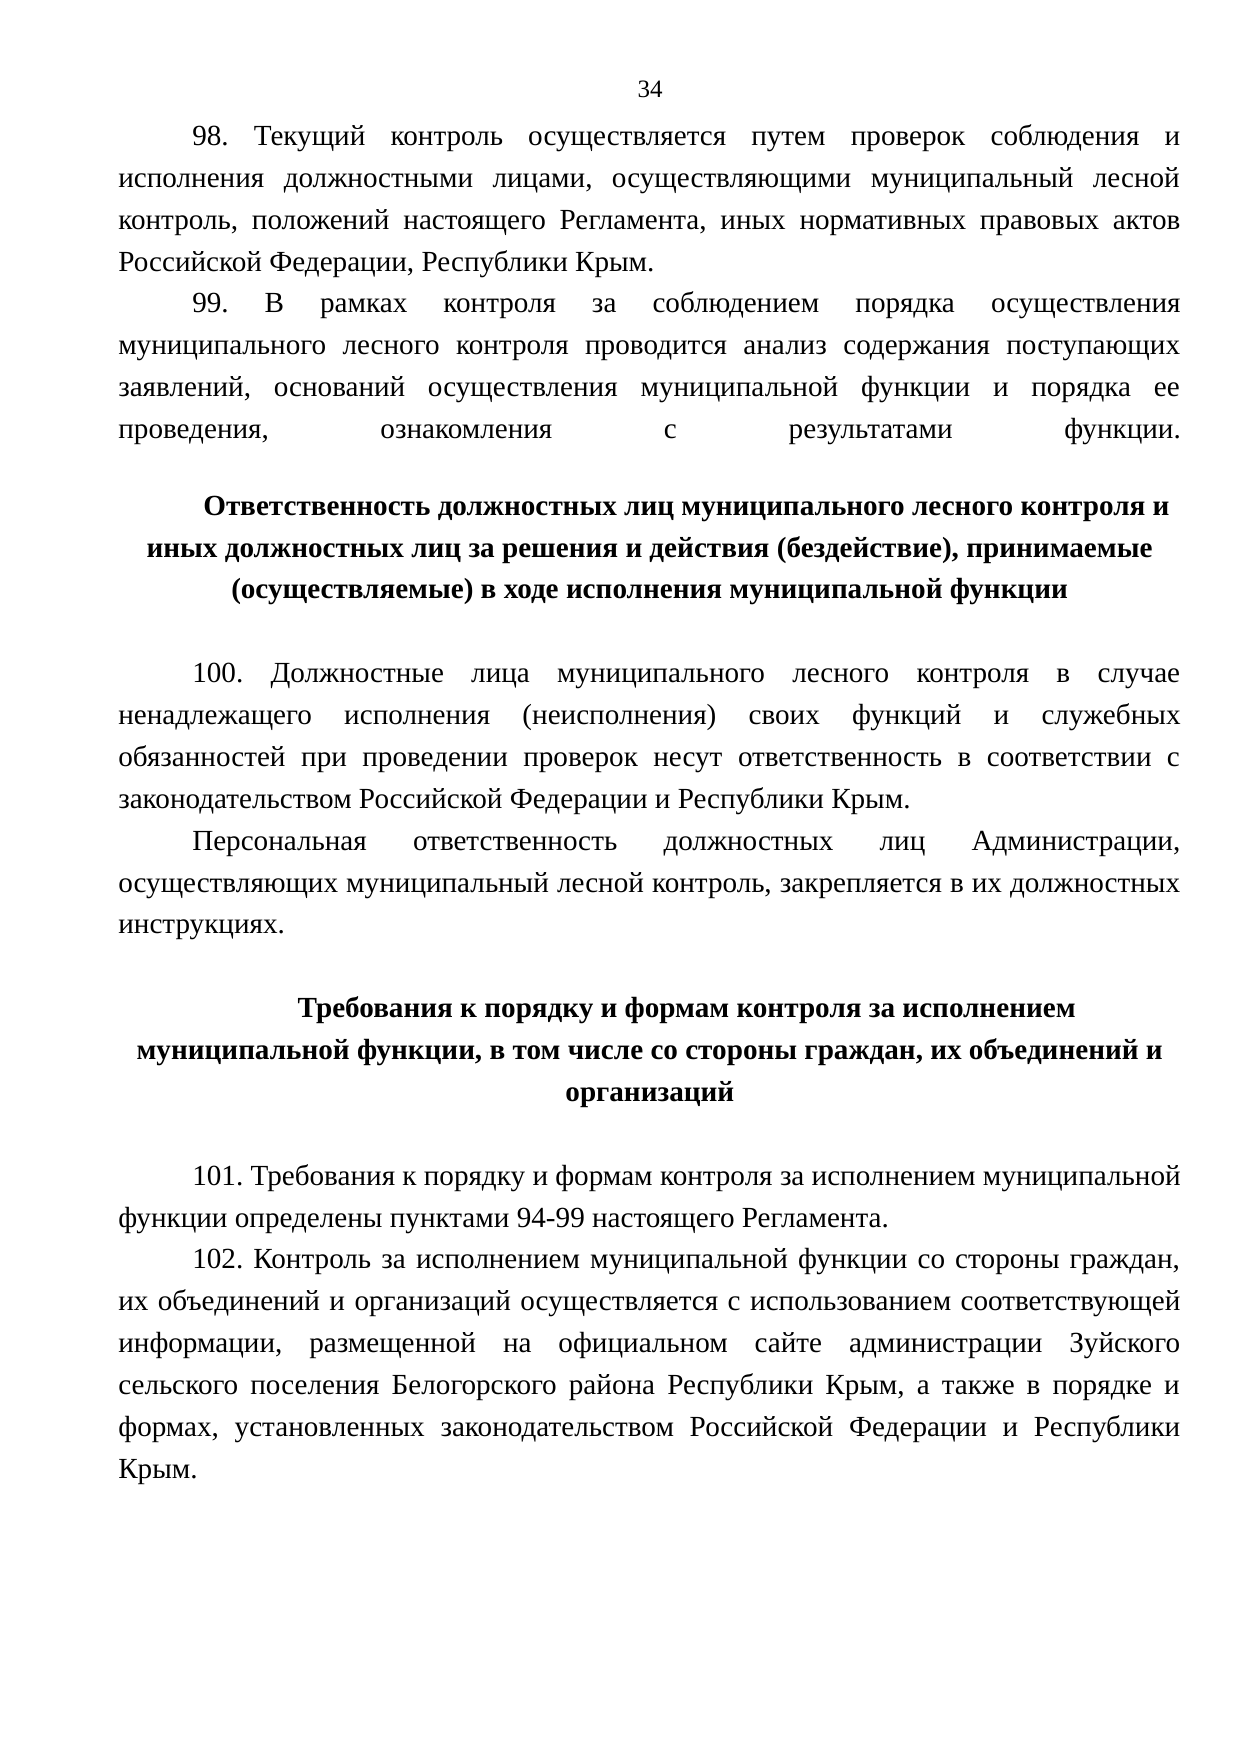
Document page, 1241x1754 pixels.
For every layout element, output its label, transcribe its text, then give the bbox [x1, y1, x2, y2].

text 99. В рамках контроля за соблюдением порядка осуществления муниципального лесного контроля проводится анализ содержания поступающих заявлений, оснований осуществления муниципальной функции и порядка ее проведения, ознакомления с результатами функции. [118, 286, 1181, 481]
text Персональная ответственность должностных лиц Администрации, осуществляющих муниципальный лесной контроль, закрепляется в их должностных инструкциях. [118, 823, 1181, 940]
text 102. Контроль за исполнением муниципальной функции со стороны граждан, их объединений и организаций осуществляется с использованием соответствующей информации, размещенной на официальном сайте администрации Зуйского сельского поселения Белогорского района Республики Крым, а также в порядке и формах, установленных законодательством Российской Федерации и Республики Крым. [118, 1242, 1181, 1484]
text Требования к порядку и формам контроля за исполнением муниципальной функции, в том числе со стороны граждан, их объединений и организаций [118, 990, 1181, 1108]
text 101. Требования к порядку и формам контроля за исполнением муниципальной функции определены пунктами 94-99 настоящего Регламента. [118, 1158, 1181, 1233]
text 98. Текущий контроль осуществляется путем проверок соблюдения и исполнения должностными лицами, осуществляющими муниципальный лесной контроль, положений настоящего Регламента, иных нормативных правовых актов Российской Федерации, Республики Крым. [118, 118, 1181, 277]
text Ответственность должностных лиц муниципального лесного контроля и иных должностных лиц за решения и действия (бездействие), принимаемые (осуществляемые) в ходе исполнения муниципальной функции [118, 488, 1181, 605]
text 100. Должностные лица муниципального лесного контроля в случае ненадлежащего исполнения (неисполнения) своих функций и служебных обязанностей при проведении проверок несут ответственность в соответствии с законодательством Российской Федерации и Республики Крым. [118, 655, 1181, 814]
